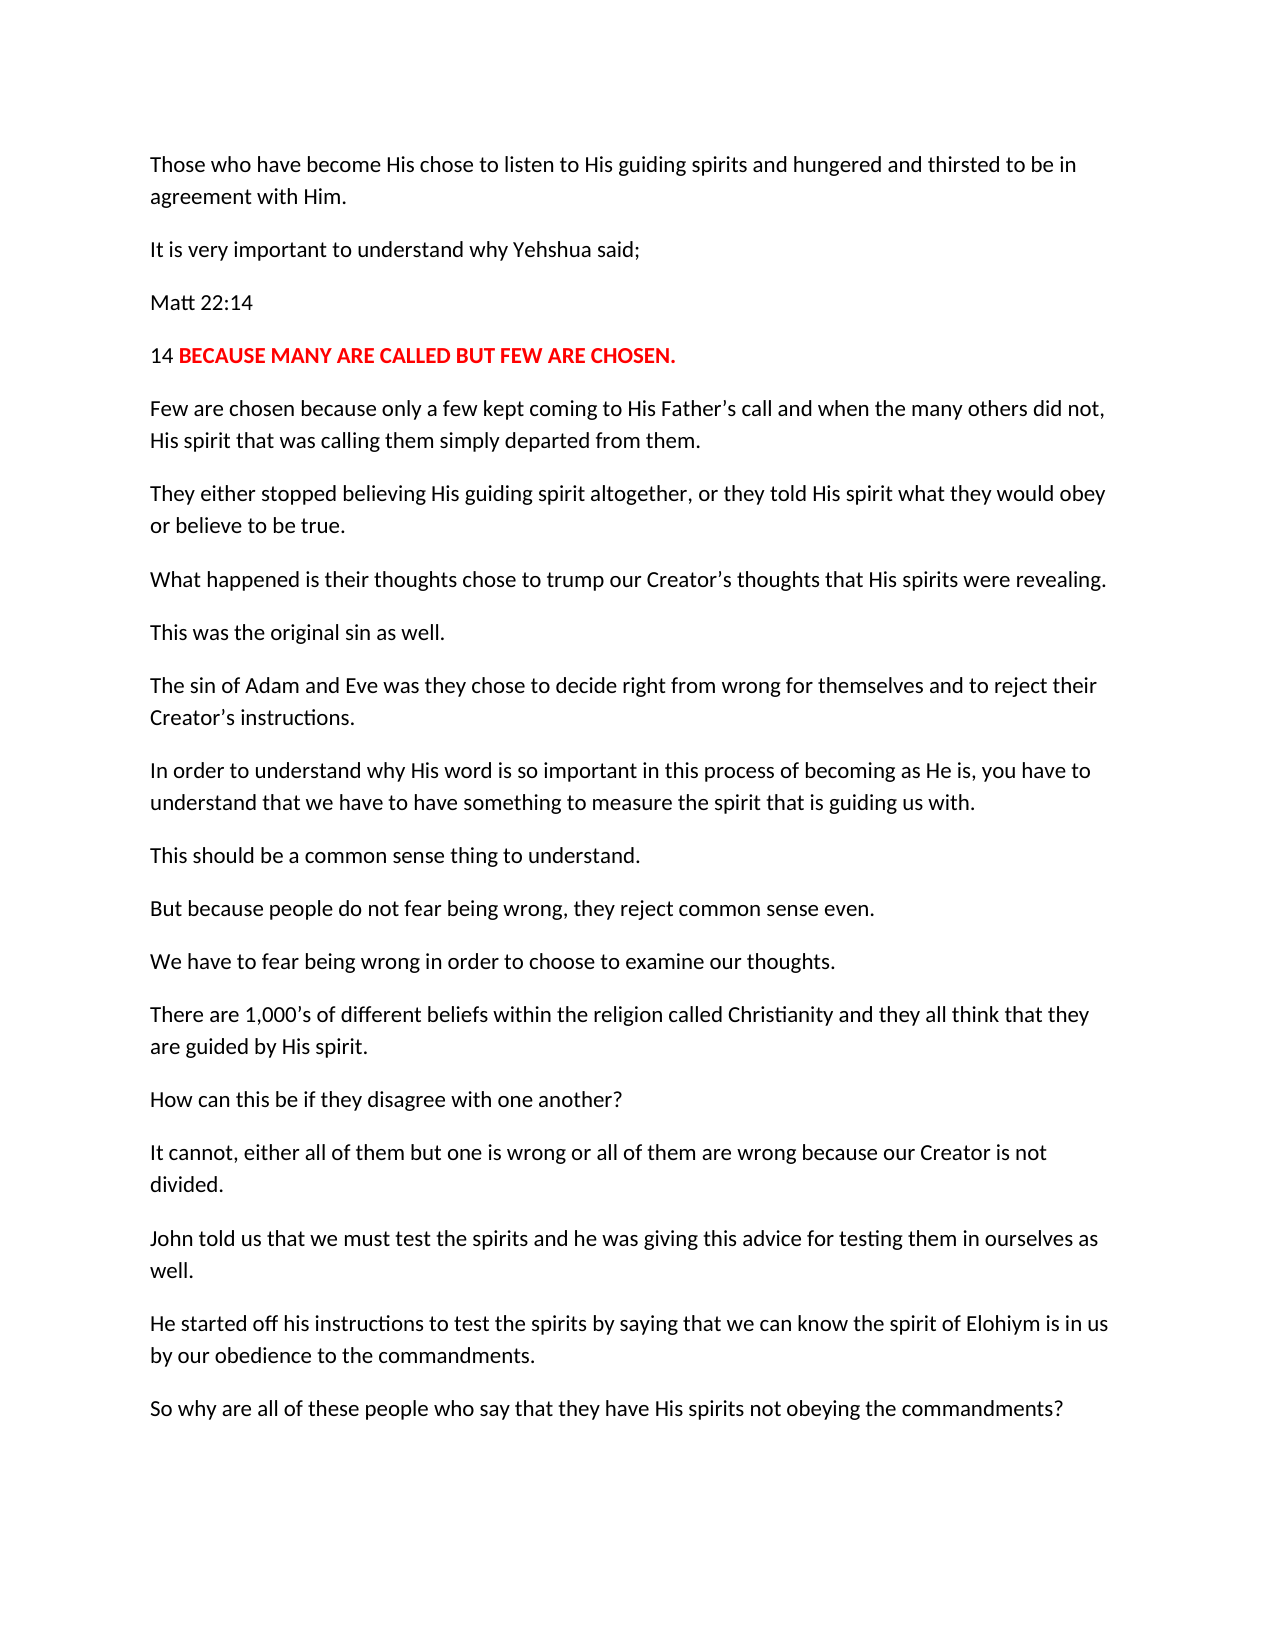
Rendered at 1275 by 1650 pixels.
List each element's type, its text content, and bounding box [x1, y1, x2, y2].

text This was the original sin as well. [150, 618, 1125, 646]
text John told us that we must test the spirits and he was giving this advice for testing them in ourselves as well. [150, 1224, 1125, 1284]
text Matt 22:14 [150, 288, 1125, 316]
text He started off his instructions to test the spirits by saying that we can know the spirit of Elohiym is in us by our obedience to the commandments. [150, 1309, 1125, 1369]
text What happened is their thoughts chose to trump our Creator’s thoughts that His spirits were revealing. [150, 565, 1125, 593]
text How can this be if they disagree with one another? [150, 1085, 1125, 1113]
text We have to fear being wrong in order to choose to examine our thoughts. [150, 947, 1125, 975]
text 14 BECAUSE MANY ARE CALLED BUT FEW ARE CHOSEN. [150, 341, 1125, 369]
text Those who have become His chose to listen to His guiding spirits and hungered and thirsted to be in agreement with Him. [150, 150, 1125, 210]
text This should be a common sense thing to understand. [150, 841, 1125, 869]
text It cannot, either all of them but one is wrong or all of them are wrong because our Creator is not divided. [150, 1138, 1125, 1199]
text They either stopped believing His guiding spirit altogether, or they told His spirit what they would obey or believe to be true. [150, 479, 1125, 540]
text In order to understand why His word is so important in this process of becoming as He is, you have to understand that we have to have something to measure the spirit that is guiding us with. [150, 756, 1125, 816]
text But because people do not fear being wrong, they reject common sense even. [150, 894, 1125, 922]
text It is very important to understand why Yehshua said; [150, 235, 1125, 263]
text There are 1,000’s of different beliefs within the religion called Christianity and they all think that they are guided by His spirit. [150, 1000, 1125, 1060]
text Few are chosen because only a few kept coming to His Father’s call and when the many others did not, His spirit that was calling them simply departed from them. [150, 394, 1125, 454]
text So why are all of these people who say that they have His spirits not obeying the commandments? [150, 1394, 1125, 1422]
text The sin of Adam and Eve was they chose to decide right from wrong for themselves and to reject their Creator’s instructions. [150, 671, 1125, 731]
